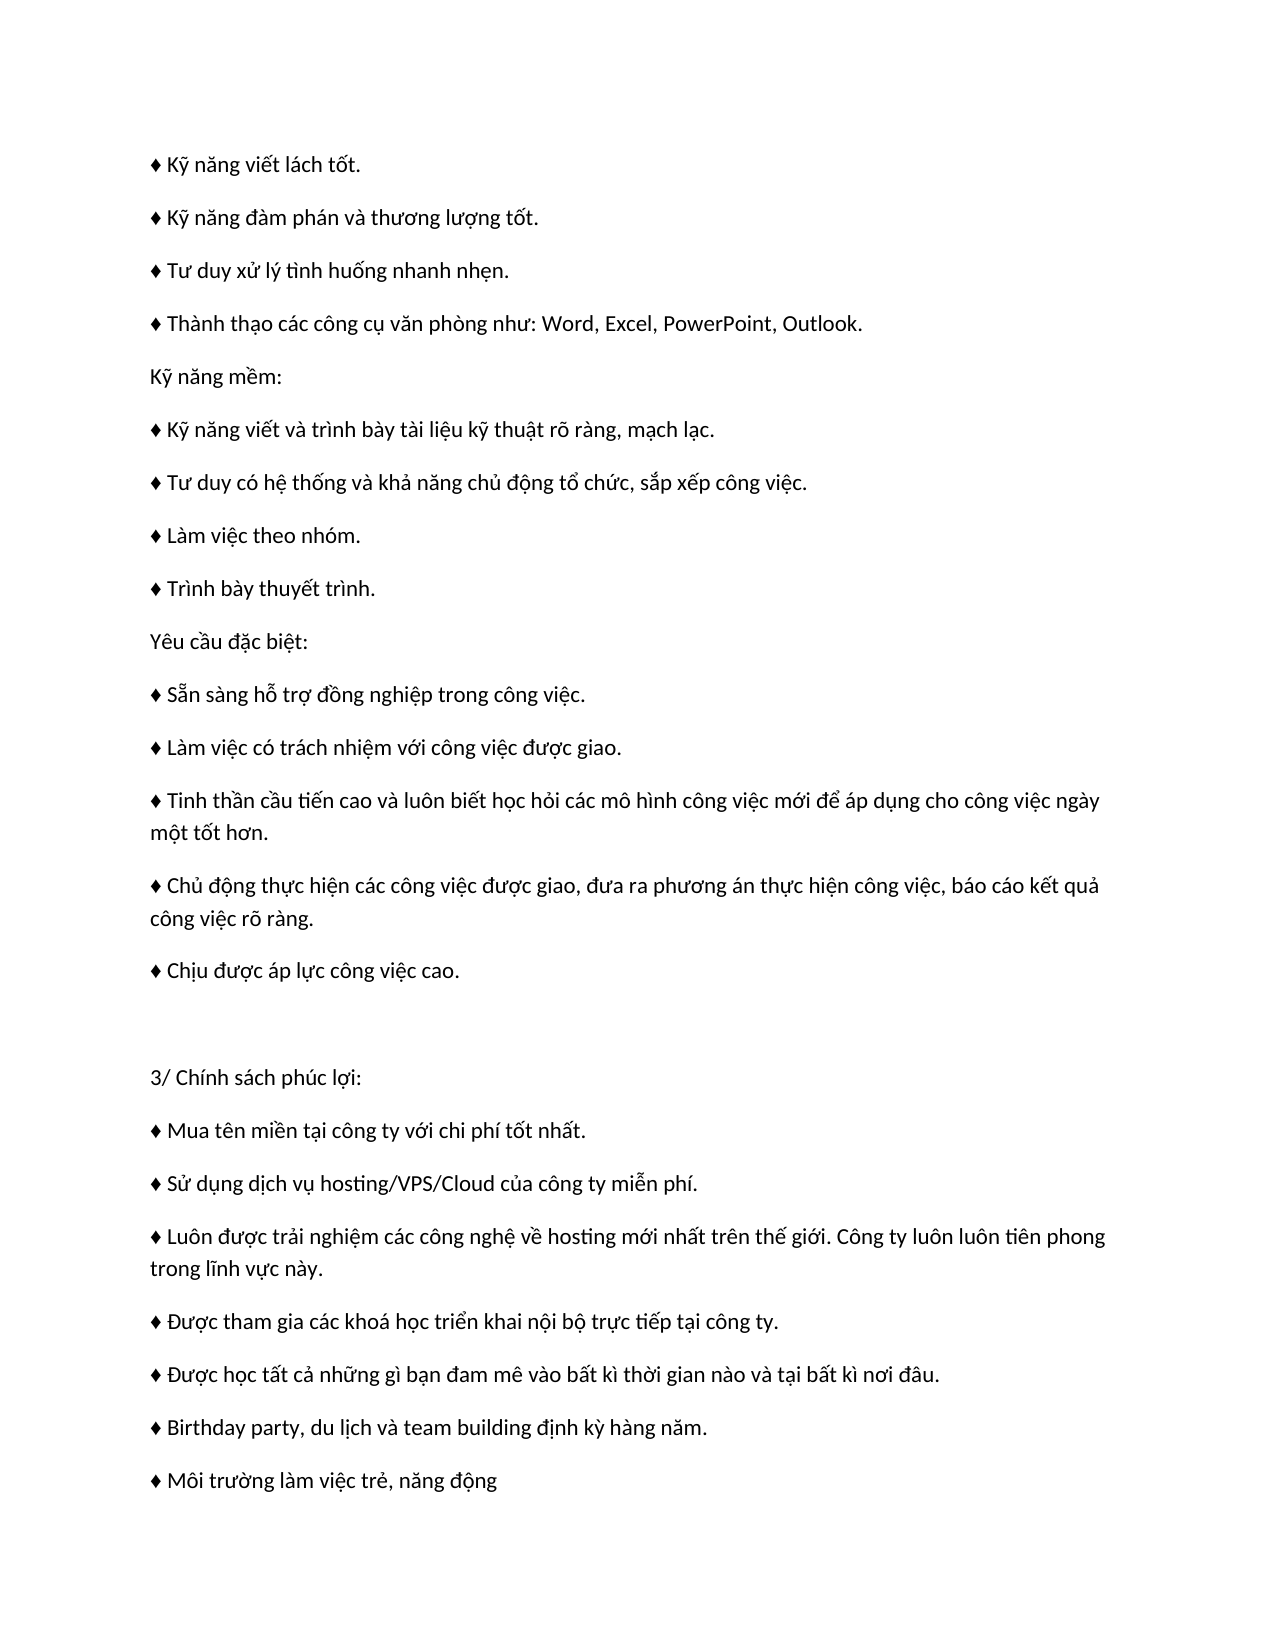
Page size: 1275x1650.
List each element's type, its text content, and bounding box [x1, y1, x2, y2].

text ♦ Môi trường làm việc trẻ, năng động [150, 1466, 1125, 1494]
text ♦ Tinh thần cầu tiến cao và luôn biết học hỏi các mô hình công việc mới để áp dụng cho công việc ngày một tốt hơn. [150, 786, 1125, 846]
text ♦ Chịu được áp lực công việc cao. [150, 957, 1125, 985]
text ♦ Luôn được trải nghiệm các công nghệ về hosting mới nhất trên thế giới. Công ty luôn luôn tiên phong trong lĩnh vực này. [150, 1222, 1125, 1282]
text ♦ Làm việc theo nhóm. [150, 521, 1125, 549]
text ♦ Sử dụng dịch vụ hosting/VPS/Cloud của công ty miễn phí. [150, 1169, 1125, 1197]
text ♦ Sẵn sàng hỗ trợ đồng nghiệp trong công việc. [150, 680, 1125, 708]
text ♦ Birthday party, du lịch và team building định kỳ hàng năm. [150, 1413, 1125, 1441]
text ♦ Trình bày thuyết trình. [150, 574, 1125, 602]
text 3/ Chính sách phúc lợi: [150, 1063, 1125, 1091]
text ♦ Mua tên miền tại công ty với chi phí tốt nhất. [150, 1116, 1125, 1144]
text ♦ Kỹ năng viết và trình bày tài liệu kỹ thuật rõ ràng, mạch lạc. [150, 415, 1125, 443]
text Kỹ năng mềm: [150, 362, 1125, 390]
text ♦ Tư duy có hệ thống và khả năng chủ động tổ chức, sắp xếp công việc. [150, 468, 1125, 496]
text ♦ Thành thạo các công cụ văn phòng như: Word, Excel, PowerPoint, Outlook. [150, 309, 1125, 337]
text Yêu cầu đặc biệt: [150, 627, 1125, 655]
text ♦ Tư duy xử lý tình huống nhanh nhẹn. [150, 256, 1125, 284]
text ♦ Được tham gia các khoá học triển khai nội bộ trực tiếp tại công ty. [150, 1307, 1125, 1335]
text ♦ Kỹ năng viết lách tốt. [150, 150, 1125, 178]
text ♦ Chủ động thực hiện các công việc được giao, đưa ra phương án thực hiện công việc, báo cáo kết quả công việc rõ ràng. [150, 871, 1125, 932]
text ♦ Được học tất cả những gì bạn đam mê vào bất kì thời gian nào và tại bất kì nơi đâu. [150, 1360, 1125, 1388]
text ♦ Kỹ năng đàm phán và thương lượng tốt. [150, 203, 1125, 231]
text ♦ Làm việc có trách nhiệm với công việc được giao. [150, 733, 1125, 761]
